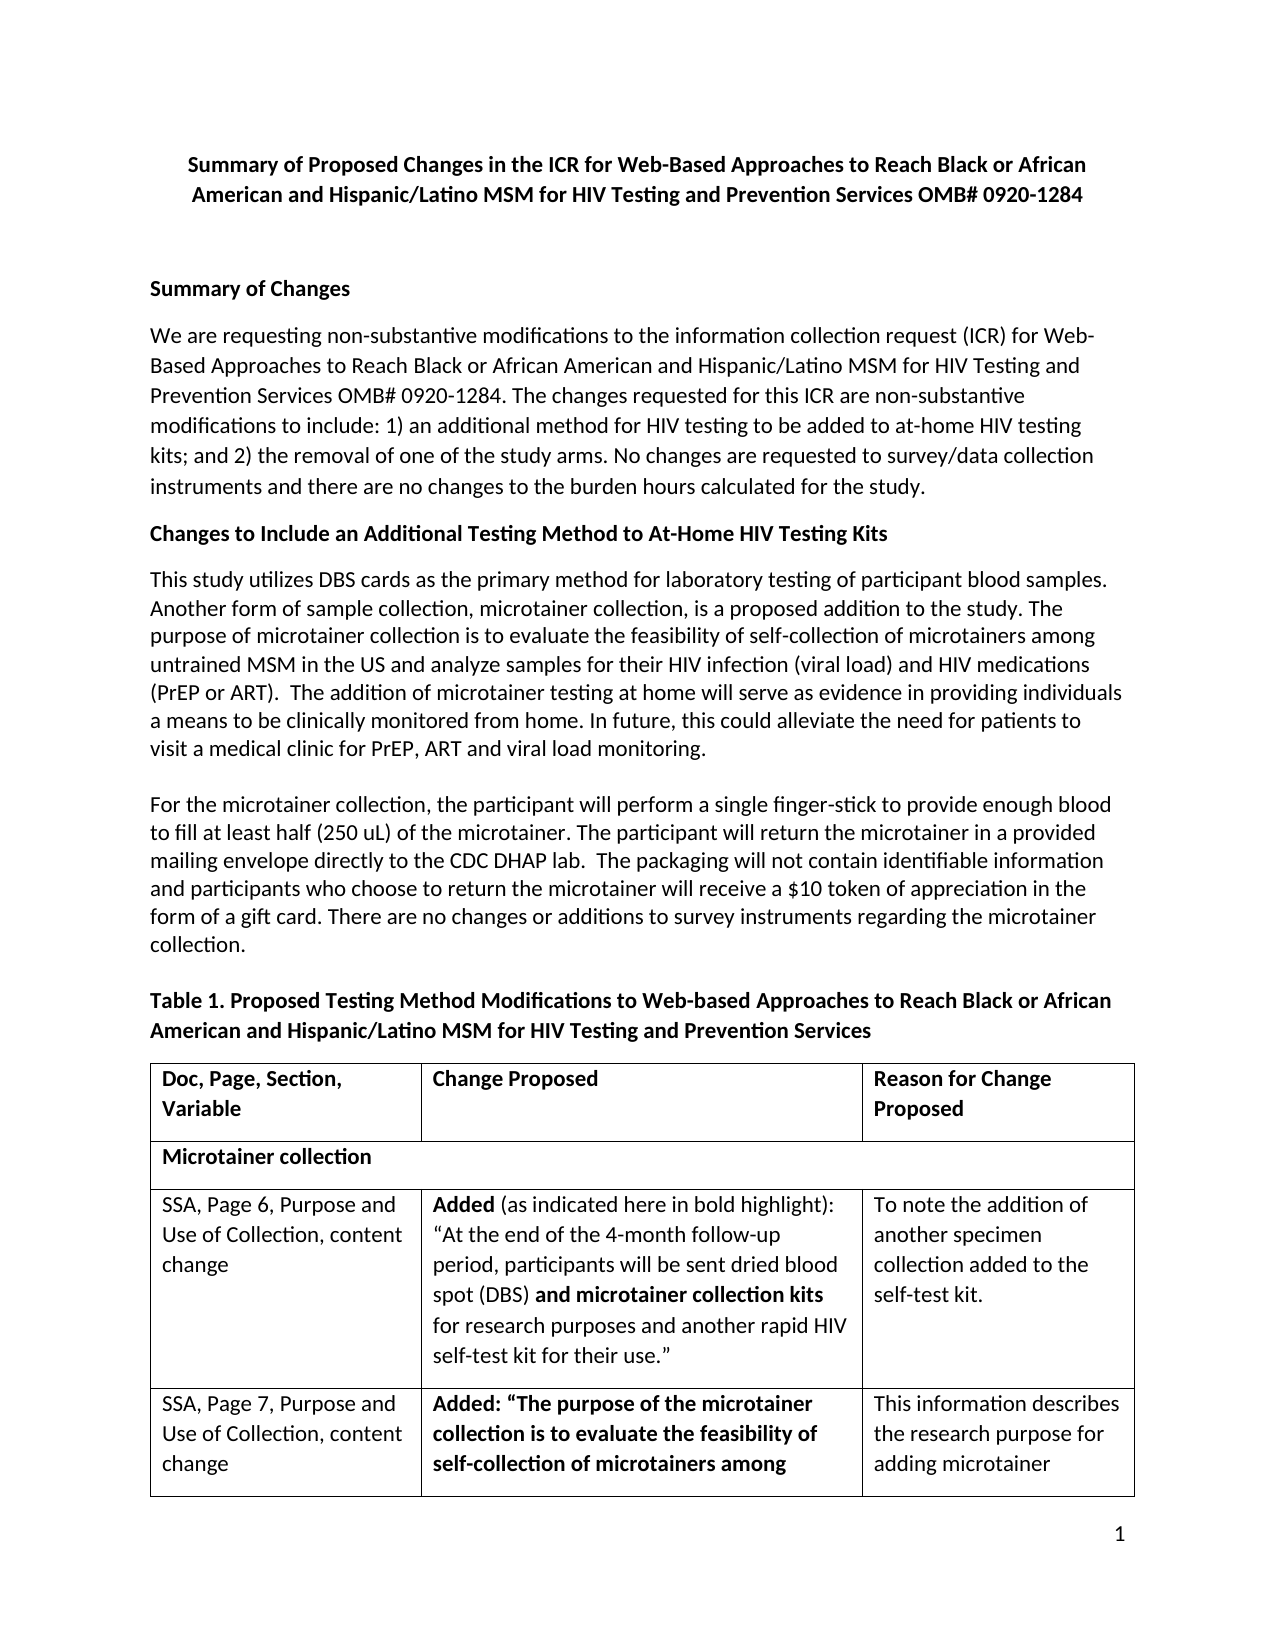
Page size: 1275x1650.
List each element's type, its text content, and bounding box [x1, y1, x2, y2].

table_cell SSA, Page 6, Purpose and Use of Collection, content change [151, 1190, 421, 1388]
table_header Reason for Change Proposed [863, 1064, 1134, 1141]
text For the microtainer collection, the participant will perform a single finger-stick to provide enough blood to fill at least half (250 uL) of the microtainer. The participant will return the microtainer in a provided mailing envelope directly to the CDC DHAP lab. The packaging will not contain identifiable information and participants who choose to return the microtainer will receive a $10 token of appreciation in the form of a gift card. There are no changes or additions to survey instruments regarding the microtainer collection. [150, 790, 1125, 958]
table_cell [151, 1389, 421, 1496]
text Changes to Include an Additional Testing Method to At-Home HIV Testing Kits [150, 519, 1125, 547]
text We are requesting non-substantive modifications to the information collection request (ICR) for Web-Based Approaches to Reach Black or African American and Hispanic/Latino MSM for HIV Testing and Prevention Services OMB# 0920-1284. The changes requested for this ICR are non-substantive modifications to include: 1) an additional method for HIV testing to be added to at-home HIV testing kits; and 2) the removal of one of the study arms. No changes are requested to survey/data collection instruments and there are no changes to the burden hours calculated for the study. [150, 321, 1125, 500]
text Summary of Proposed Changes in the ICR for Web-Based Approaches to Reach Black or African American and Hispanic/Latino MSM for HIV Testing and Prevention Services OMB# 0920-1284 [150, 150, 1125, 208]
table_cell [422, 1389, 862, 1496]
text Summary of Changes [150, 274, 1125, 302]
table_cell Microtainer collection [151, 1142, 1134, 1189]
table_header Change Proposed [422, 1064, 862, 1141]
text This study utilizes DBS cards as the primary method for laboratory testing of participant blood samples. Another form of sample collection, microtainer collection, is a proposed addition to the study. The purpose of microtainer collection is to evaluate the feasibility of self-collection of microtainers among untrained MSM in the US and analyze samples for their HIV infection (viral load) and HIV medications (PrEP or ART). The addition of microtainer testing at home will serve as evidence in providing individuals a means to be clinically monitored from home. In future, this could alleviate the need for patients to visit a medical clinic for PrEP, ART and viral load monitoring. [150, 566, 1125, 762]
table_header Doc, Page, Section, Variable [151, 1064, 421, 1141]
table_cell To note the addition of another specimen collection added to the self-test kit. [863, 1190, 1134, 1388]
table_cell Added (as indicated here in bold highlight): “At the end of the 4-month follow-up period, participants will be sent dried blood spot (DBS) and microtainer collection kits for research purposes and another rapid HIV self-test kit for their use.” [422, 1190, 862, 1388]
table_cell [863, 1389, 1134, 1496]
text Table 1. Proposed Testing Method Modifications to Web-based Approaches to Reach Black or African American and Hispanic/Latino MSM for HIV Testing and Prevention Services [150, 986, 1125, 1044]
